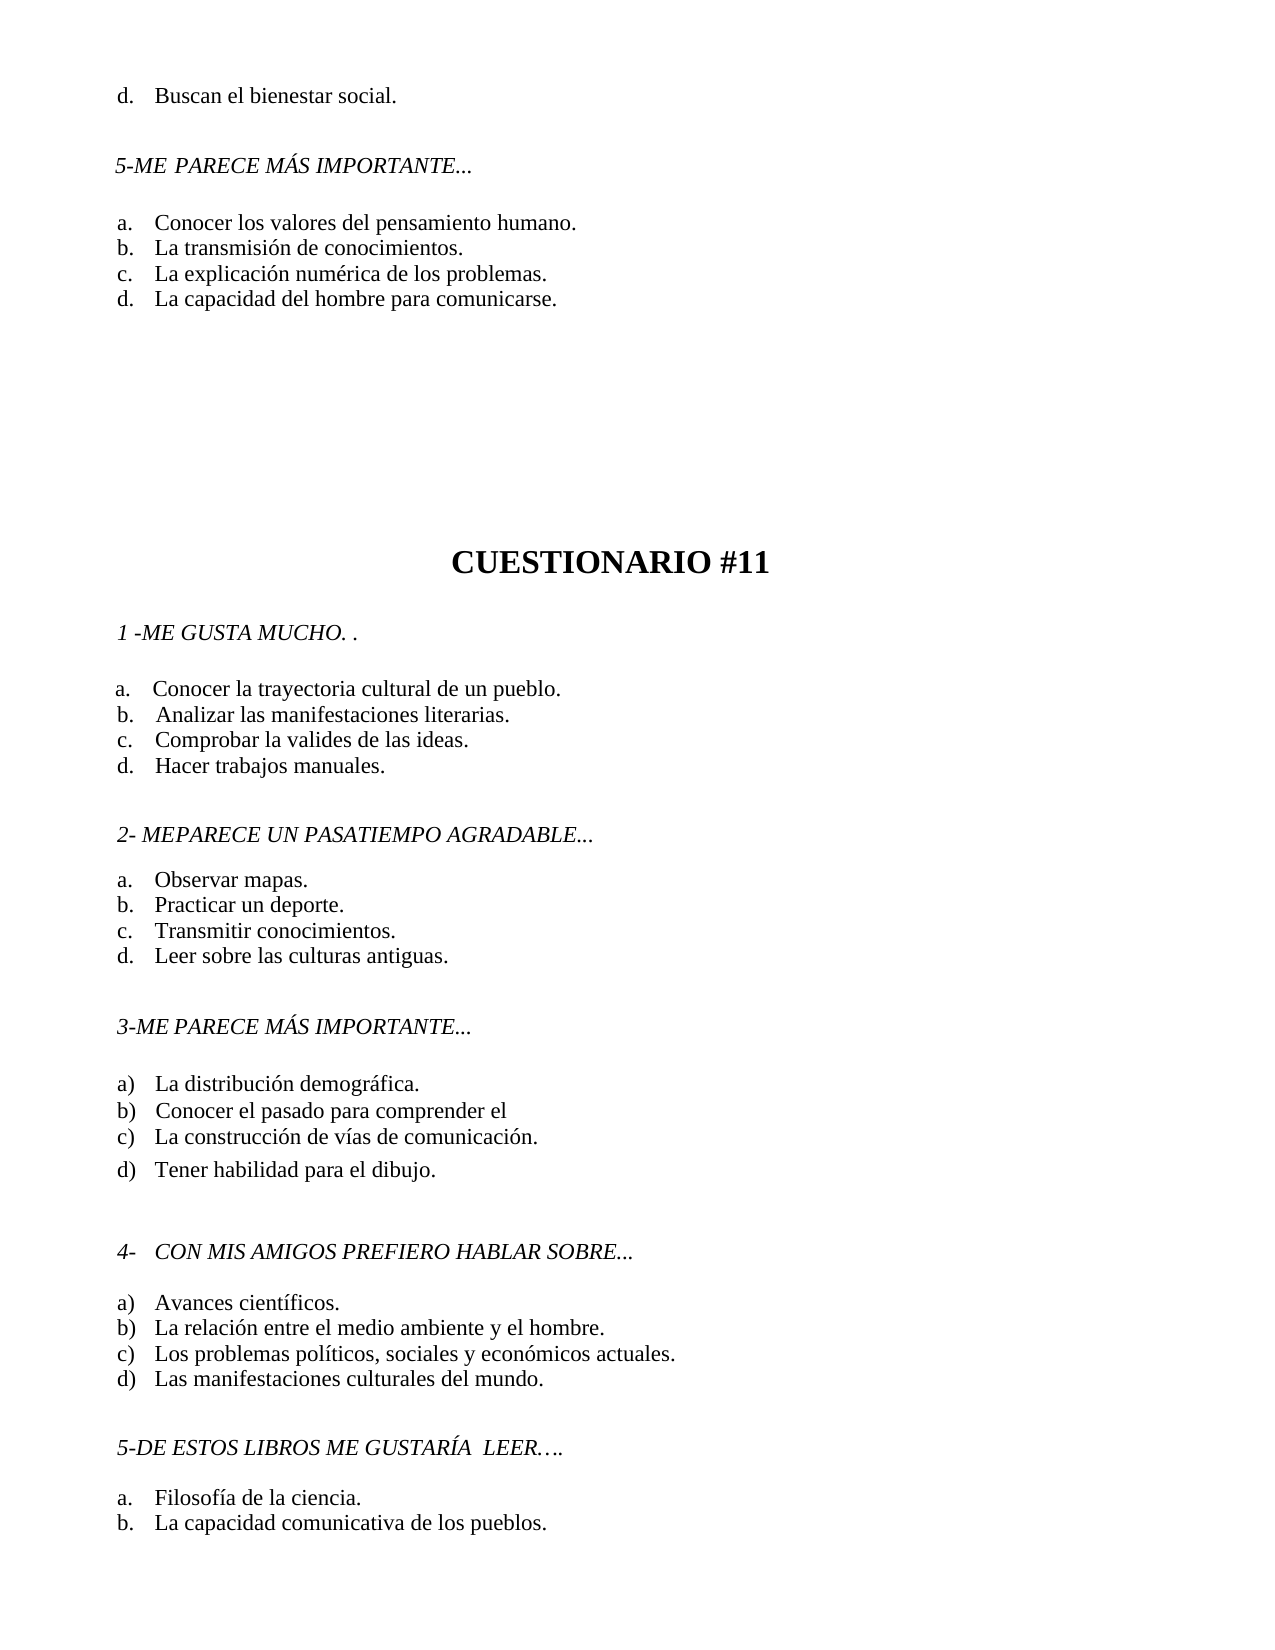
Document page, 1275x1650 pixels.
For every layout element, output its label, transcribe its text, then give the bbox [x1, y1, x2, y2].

list La capacidad comunicativa de los pueblos. [117, 1511, 1098, 1536]
list Transmitir conocimientos. [117, 918, 1106, 943]
text 5-ME PARECE MÁS IMPORTANTE... [115, 152, 1106, 179]
text 5-DE ESTOS LIBROS ME GUSTARÍA LEER…. [117, 1436, 1106, 1461]
list Las manifestaciones culturales del mundo. [117, 1366, 1098, 1392]
list La capacidad del hombre para comunicarse. [117, 286, 1094, 312]
list Practicar un deporte. [117, 892, 1106, 918]
list La transmisión de conocimientos. [117, 235, 1106, 261]
list Conocer la trayectoria cultural de un pueblo. [115, 676, 1100, 702]
list Filosofía de la ciencia. [117, 1486, 1106, 1511]
list Los problemas políticos, sociales y económicos actuales. [117, 1341, 1098, 1366]
list La distribución demográfica. [117, 1070, 1106, 1097]
list Avances científicos. [117, 1290, 1106, 1315]
list Conocer el pasado para comprender el [117, 1097, 1106, 1123]
list La explicación numérica de los problemas. [117, 261, 1094, 286]
list Comprobar la valides de las ideas. [117, 727, 1106, 753]
list La construcción de vías de comunicación. [117, 1123, 1106, 1149]
text 3-ME PARECE MÁS IMPORTANTE... [117, 1013, 1106, 1039]
list CON MIS AMIGOS PREFIERO HABLAR SOBRE... [117, 1238, 1098, 1265]
list Tener habilidad para el dibujo. [117, 1156, 1106, 1182]
list Conocer los valores del pensamiento humano. [117, 210, 1094, 235]
text CUESTIONARIO #11 [115, 542, 1106, 580]
list Hacer trabajos manuales. [117, 753, 1106, 778]
list Observar mapas. [117, 867, 1106, 892]
text 2- ME PARECE UN PASATIEMPO AGRADABLE... [117, 822, 1100, 848]
list Leer sobre las culturas antiguas. [117, 943, 1106, 969]
list Analizar las manifestaciones literarias. [117, 702, 1106, 727]
list La relación entre el medio ambiente y el hombre. [117, 1315, 1098, 1341]
list Buscan el bienestar social. [117, 83, 1106, 108]
text 1 -ME GUSTA MUCHO. . [117, 619, 1106, 645]
